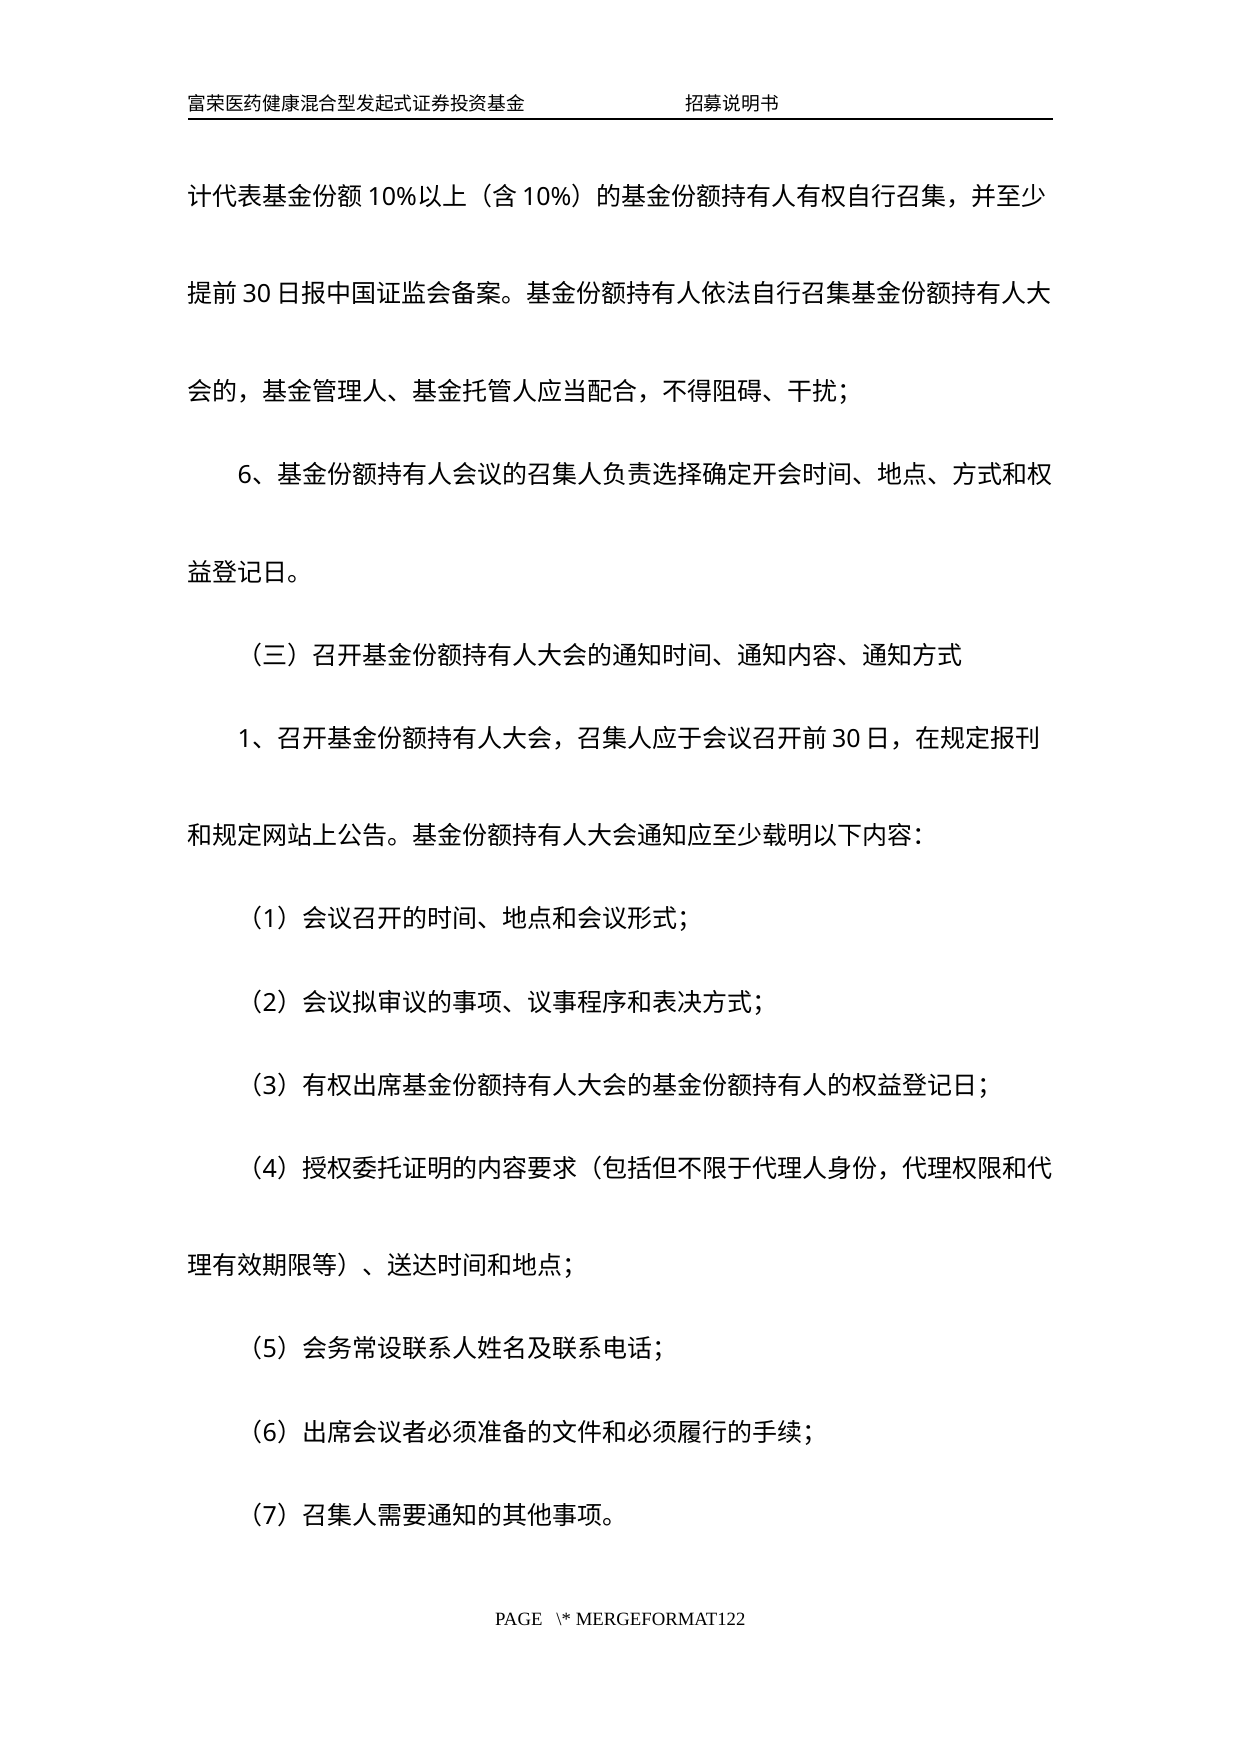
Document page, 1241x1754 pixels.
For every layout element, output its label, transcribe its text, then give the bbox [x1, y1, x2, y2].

text （5）会务常设联系人姓名及联系电话； [187, 1314, 1053, 1379]
text （三）召开基金份额持有人大会的通知时间、通知内容、通知方式 [187, 621, 1053, 686]
text （3）有权出席基金份额持有人大会的基金份额持有人的权益登记日； [187, 1051, 1053, 1116]
text （7）召集人需要通知的其他事项。 [187, 1481, 1053, 1546]
text 6、基金份额持有人会议的召集人负责选择确定开会时间、地点、方式和权益登记日。 [187, 440, 1053, 603]
text 1、召开基金份额持有人大会，召集人应于会议召开前30日，在规定报刊和规定网站上公告。基金份额持有人大会通知应至少载明以下内容： [187, 704, 1053, 866]
text （6）出席会议者必须准备的文件和必须履行的手续； [187, 1398, 1053, 1463]
text （4）授权委托证明的内容要求（包括但不限于代理人身份，代理权限和代理有效期限等）、送达时间和地点； [187, 1134, 1053, 1296]
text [187, 162, 1053, 422]
text （1）会议召开的时间、地点和会议形式； [187, 884, 1053, 949]
text （2）会议拟审议的事项、议事程序和表决方式； [187, 968, 1053, 1033]
